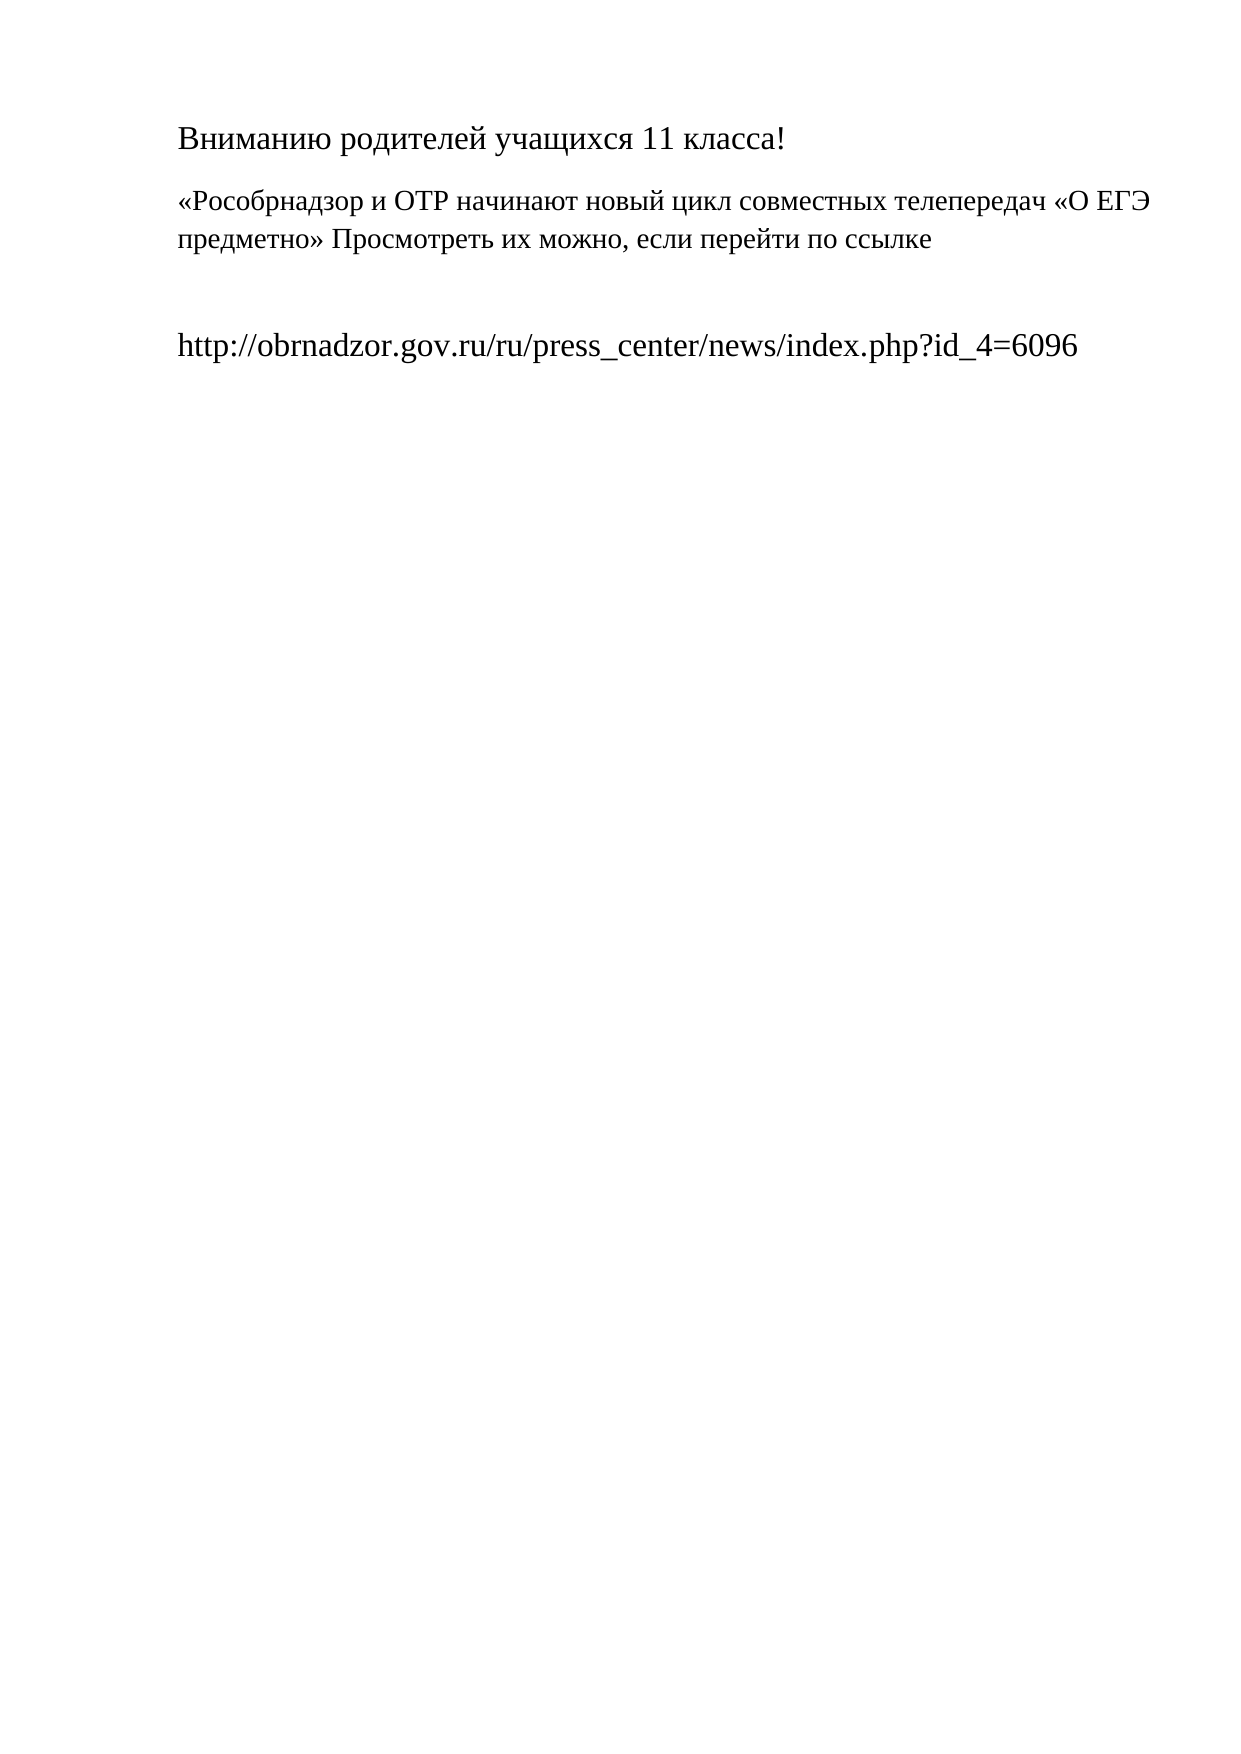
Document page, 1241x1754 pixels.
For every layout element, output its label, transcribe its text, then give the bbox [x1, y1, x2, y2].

text «Рособрнадзор и ОТР начинают новый цикл совместных телепередач «О ЕГЭ предметно» Просмотреть их можно, если перейти по ссылке [177, 183, 1152, 255]
text Вниманию родителей учащихся 11 класса! [177, 118, 1152, 156]
text http://obrnadzor.gov.ru/ru/press_center/news/index.php?id_4=6096 [177, 281, 1152, 363]
